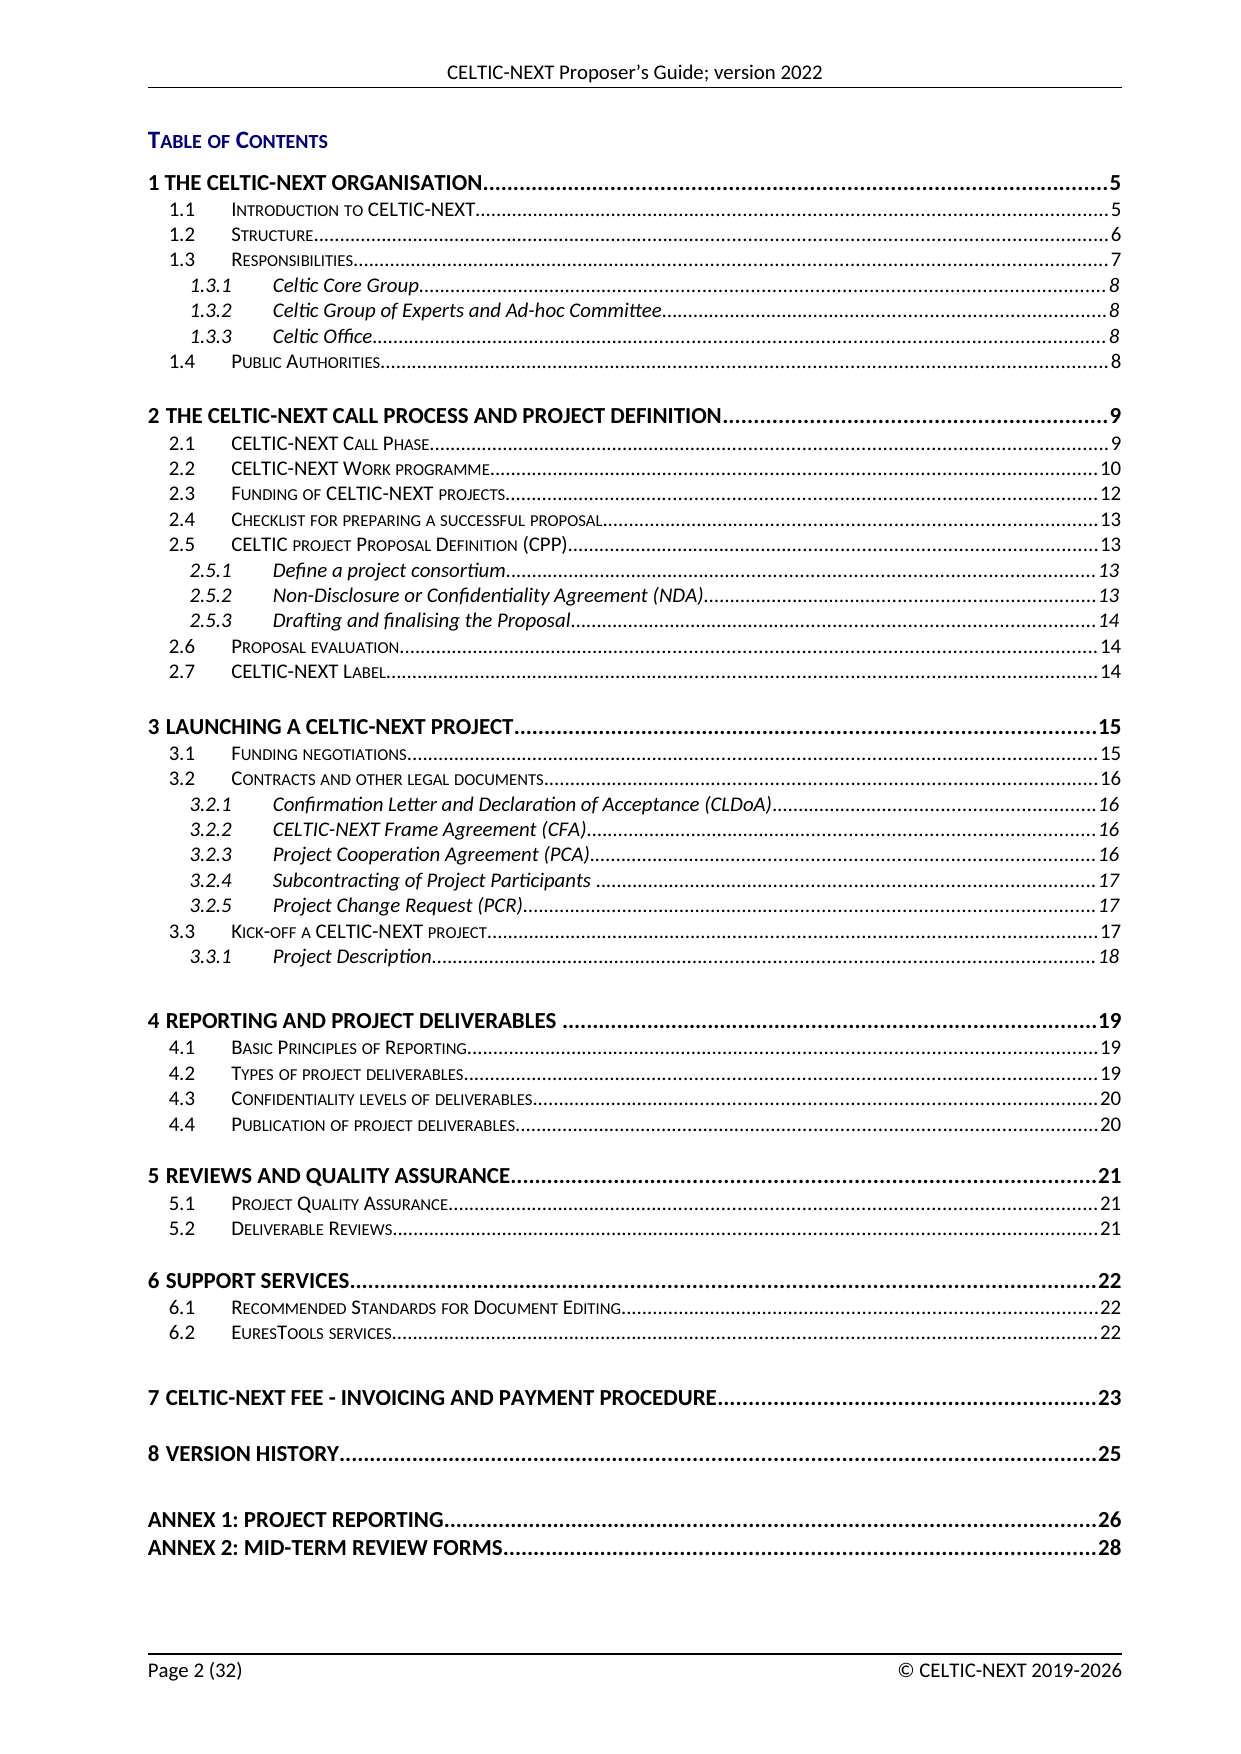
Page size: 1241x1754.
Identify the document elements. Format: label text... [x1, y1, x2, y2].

text 2.1 CELTIC-NEXT Call Phase 9 [168, 430, 1122, 455]
text 1.3.2 Celtic Group of Experts and Ad-hoc Committee 8 [189, 297, 1122, 323]
text 2 The CELTIC-NEXT Call Process and Project Definition 9 [148, 402, 1122, 430]
text 6.2 EuresTools services 22 [168, 1319, 1122, 1345]
text 5 Reviews and quality assurance 21 [148, 1162, 1122, 1190]
text 2.3 Funding of CELTIC-NEXT projects 12 [168, 481, 1122, 506]
text Annex 1: Project Reporting 26 [148, 1505, 1122, 1533]
text 1.3.1 Celtic Core Group 8 [189, 272, 1122, 297]
text 2.2 CELTIC-NEXT Work programme 10 [168, 455, 1122, 481]
text 3.2.1 Confirmation Letter and Declaration of Acceptance (CLDoA) 16 [189, 791, 1122, 816]
text 4 REPORTING AND Project Deliverables 19 [148, 1007, 1122, 1034]
text 3.2 Contracts and other legal documents 16 [168, 765, 1122, 791]
text 2.5 CELTIC project Proposal Definition (CPP) 13 [168, 531, 1122, 557]
text 2.5.2 Non-Disclosure or Confidentiality Agreement (NDA) 13 [189, 582, 1122, 608]
text 4.3 Confidentiality levels of deliverables 20 [168, 1085, 1122, 1111]
text 3.2.5 Project Change Request (PCR) 17 [189, 892, 1122, 918]
text 8 Version History 25 [148, 1439, 1122, 1467]
text 2.4 Checklist for preparing a successful proposal 13 [168, 506, 1122, 531]
text 3.2.2 CELTIC-NEXT Frame Agreement (CFA) 16 [189, 816, 1122, 842]
text Annex 2: Mid-term Review Forms 28 [148, 1533, 1122, 1561]
text 1 The CELTIC-NEXT Organisation 5 [148, 168, 1122, 196]
text 1.3.3 Celtic Office 8 [189, 323, 1122, 348]
text 1.3 Responsibilities 7 [168, 247, 1122, 272]
text 3.3 Kick-off a CELTIC-NEXT project 17 [168, 918, 1122, 943]
text 5.1 Project Quality Assurance 21 [168, 1190, 1122, 1215]
subtitle Table of Contents [148, 125, 1122, 155]
text 1.4 Public Authorities 8 [168, 348, 1122, 374]
text 3.1 Funding negotiations 15 [168, 740, 1122, 765]
text 2.6 Proposal evaluation 14 [168, 633, 1122, 658]
text 3 Launching a CELTIC-NEXT project 15 [148, 712, 1122, 740]
text 2.7 CELTIC-NEXT Label 14 [168, 658, 1122, 684]
text 3.2.4 Subcontracting of Project Participants 17 [189, 867, 1122, 892]
text 1.1 Introduction to CELTIC-NEXT 5 [168, 196, 1122, 221]
text 7 CELTIC-NEXT Fee - invoicing and payment Procedure 23 [148, 1383, 1122, 1411]
text 4.4 Publication of project deliverables 20 [168, 1111, 1122, 1136]
text 4.2 Types of project deliverables 19 [168, 1060, 1122, 1085]
text 6 Support Services 22 [148, 1266, 1122, 1294]
text 1.2 Structure 6 [168, 221, 1122, 247]
text 2.5.3 Drafting and finalising the Proposal 14 [189, 608, 1122, 633]
text 4.1 Basic Principles of Reporting 19 [168, 1034, 1122, 1060]
text 6.1 Recommended Standards for Document Editing 22 [168, 1294, 1122, 1319]
text 5.2 Deliverable Reviews 21 [168, 1215, 1122, 1241]
text 3.3.1 Project Description 18 [189, 943, 1122, 969]
text 3.2.3 Project Cooperation Agreement (PCA) 16 [189, 842, 1122, 867]
text 2.5.1 Define a project consortium 13 [189, 557, 1122, 582]
